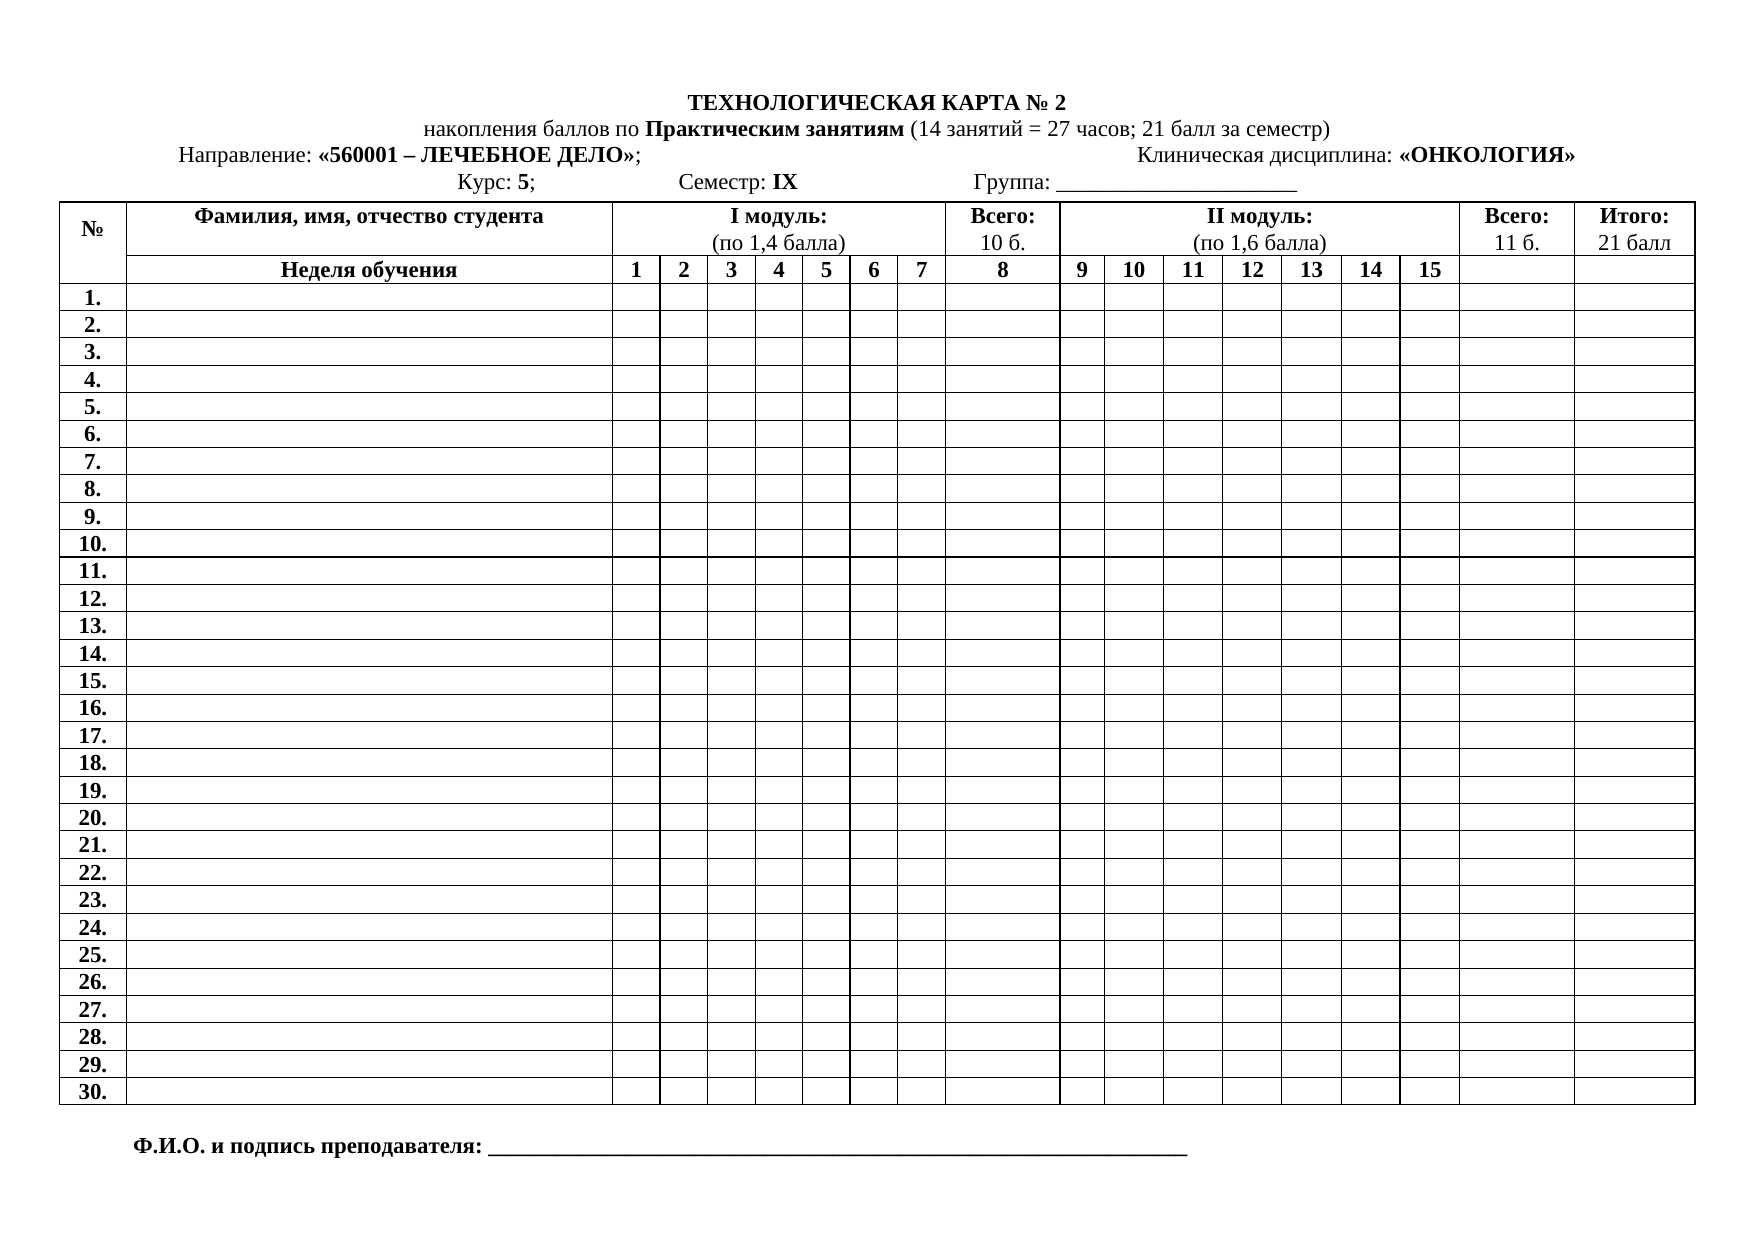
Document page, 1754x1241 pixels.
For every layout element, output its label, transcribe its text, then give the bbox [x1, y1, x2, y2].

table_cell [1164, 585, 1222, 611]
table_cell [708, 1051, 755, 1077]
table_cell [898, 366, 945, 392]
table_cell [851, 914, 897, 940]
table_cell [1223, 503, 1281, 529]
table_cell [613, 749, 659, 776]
table_cell 11 [1164, 256, 1222, 282]
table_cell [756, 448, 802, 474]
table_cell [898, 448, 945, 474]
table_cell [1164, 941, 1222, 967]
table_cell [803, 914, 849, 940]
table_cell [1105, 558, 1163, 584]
table_header II модуль: (по 1,6 балла) [1061, 203, 1459, 255]
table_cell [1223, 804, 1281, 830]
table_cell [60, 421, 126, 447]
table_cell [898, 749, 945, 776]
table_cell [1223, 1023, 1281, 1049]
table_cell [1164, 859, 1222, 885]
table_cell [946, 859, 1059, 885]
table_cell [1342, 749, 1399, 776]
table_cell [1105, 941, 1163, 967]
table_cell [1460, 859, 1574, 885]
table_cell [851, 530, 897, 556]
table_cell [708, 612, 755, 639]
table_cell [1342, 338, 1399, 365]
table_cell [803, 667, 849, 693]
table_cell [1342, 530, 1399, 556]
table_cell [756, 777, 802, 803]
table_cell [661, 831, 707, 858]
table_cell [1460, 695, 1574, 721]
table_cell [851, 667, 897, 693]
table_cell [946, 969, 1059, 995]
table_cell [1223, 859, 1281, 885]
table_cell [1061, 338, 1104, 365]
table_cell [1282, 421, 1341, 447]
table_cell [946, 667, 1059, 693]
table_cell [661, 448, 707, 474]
table_cell 2 [661, 256, 707, 282]
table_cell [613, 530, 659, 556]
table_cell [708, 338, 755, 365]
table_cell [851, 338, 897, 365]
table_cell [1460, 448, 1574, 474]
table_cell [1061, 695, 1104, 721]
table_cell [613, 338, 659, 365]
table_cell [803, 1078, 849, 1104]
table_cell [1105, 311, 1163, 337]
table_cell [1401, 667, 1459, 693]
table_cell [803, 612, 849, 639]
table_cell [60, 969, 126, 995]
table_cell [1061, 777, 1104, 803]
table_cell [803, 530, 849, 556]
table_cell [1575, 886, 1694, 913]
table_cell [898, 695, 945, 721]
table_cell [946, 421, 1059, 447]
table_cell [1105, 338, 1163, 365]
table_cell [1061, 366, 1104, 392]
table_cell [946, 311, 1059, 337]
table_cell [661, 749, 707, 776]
table_cell 9 [1061, 256, 1104, 282]
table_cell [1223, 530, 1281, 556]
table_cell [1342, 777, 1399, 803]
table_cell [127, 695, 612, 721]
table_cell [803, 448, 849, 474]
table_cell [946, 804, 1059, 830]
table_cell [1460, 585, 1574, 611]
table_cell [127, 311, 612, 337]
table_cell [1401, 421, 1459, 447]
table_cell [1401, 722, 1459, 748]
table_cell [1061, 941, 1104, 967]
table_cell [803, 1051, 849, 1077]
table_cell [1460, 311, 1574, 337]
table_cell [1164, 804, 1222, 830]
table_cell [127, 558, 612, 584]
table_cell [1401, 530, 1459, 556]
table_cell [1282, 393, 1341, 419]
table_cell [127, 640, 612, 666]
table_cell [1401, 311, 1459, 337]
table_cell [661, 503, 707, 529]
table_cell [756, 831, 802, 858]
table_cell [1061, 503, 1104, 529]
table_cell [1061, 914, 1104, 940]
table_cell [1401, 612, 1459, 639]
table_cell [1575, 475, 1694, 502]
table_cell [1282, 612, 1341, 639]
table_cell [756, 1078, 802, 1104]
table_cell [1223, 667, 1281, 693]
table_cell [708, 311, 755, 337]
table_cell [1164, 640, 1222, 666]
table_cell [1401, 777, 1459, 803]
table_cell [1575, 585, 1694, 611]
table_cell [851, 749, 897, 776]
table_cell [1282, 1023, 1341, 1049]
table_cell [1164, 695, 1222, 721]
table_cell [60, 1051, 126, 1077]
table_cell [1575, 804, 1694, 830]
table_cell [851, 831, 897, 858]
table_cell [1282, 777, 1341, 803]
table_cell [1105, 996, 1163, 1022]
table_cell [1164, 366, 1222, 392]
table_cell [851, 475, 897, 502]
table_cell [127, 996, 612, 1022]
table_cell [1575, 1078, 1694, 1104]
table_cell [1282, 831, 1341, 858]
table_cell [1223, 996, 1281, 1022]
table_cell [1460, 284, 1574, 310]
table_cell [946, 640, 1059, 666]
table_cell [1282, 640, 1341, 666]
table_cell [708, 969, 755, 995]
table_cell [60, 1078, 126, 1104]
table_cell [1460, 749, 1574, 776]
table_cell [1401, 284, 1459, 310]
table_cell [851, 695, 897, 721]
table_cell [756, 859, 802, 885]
table_cell 7 [898, 256, 945, 282]
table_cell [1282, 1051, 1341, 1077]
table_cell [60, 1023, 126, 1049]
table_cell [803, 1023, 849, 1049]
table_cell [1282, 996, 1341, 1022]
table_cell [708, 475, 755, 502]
table_header Фамилия, имя, отчество студента [127, 203, 612, 255]
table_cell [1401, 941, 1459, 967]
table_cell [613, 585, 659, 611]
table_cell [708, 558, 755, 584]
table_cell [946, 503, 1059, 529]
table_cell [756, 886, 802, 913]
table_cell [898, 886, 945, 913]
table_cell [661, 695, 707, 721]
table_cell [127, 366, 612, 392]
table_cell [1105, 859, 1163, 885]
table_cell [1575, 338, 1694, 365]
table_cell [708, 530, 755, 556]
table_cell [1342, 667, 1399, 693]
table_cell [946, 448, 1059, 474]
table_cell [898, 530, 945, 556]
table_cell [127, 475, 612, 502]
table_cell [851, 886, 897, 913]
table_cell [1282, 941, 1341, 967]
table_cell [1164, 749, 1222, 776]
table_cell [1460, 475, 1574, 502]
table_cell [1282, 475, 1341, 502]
table_cell 12 [1223, 256, 1281, 282]
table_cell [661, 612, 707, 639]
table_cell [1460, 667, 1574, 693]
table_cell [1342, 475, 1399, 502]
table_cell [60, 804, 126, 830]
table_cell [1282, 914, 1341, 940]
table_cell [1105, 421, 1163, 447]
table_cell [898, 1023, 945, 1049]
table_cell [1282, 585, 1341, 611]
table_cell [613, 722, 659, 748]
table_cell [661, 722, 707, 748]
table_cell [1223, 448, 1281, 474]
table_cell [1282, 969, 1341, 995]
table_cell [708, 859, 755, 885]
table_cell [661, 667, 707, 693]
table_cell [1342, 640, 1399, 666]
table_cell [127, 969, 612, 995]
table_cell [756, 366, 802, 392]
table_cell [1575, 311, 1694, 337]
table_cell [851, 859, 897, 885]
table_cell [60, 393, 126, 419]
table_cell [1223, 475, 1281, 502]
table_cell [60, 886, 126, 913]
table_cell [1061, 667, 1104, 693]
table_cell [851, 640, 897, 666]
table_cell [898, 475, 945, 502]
table_cell [1105, 284, 1163, 310]
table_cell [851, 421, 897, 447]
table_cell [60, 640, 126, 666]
table_cell [613, 284, 659, 310]
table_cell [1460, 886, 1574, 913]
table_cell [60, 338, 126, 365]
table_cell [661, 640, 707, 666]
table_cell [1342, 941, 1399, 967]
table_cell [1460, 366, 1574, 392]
table_cell [1282, 284, 1341, 310]
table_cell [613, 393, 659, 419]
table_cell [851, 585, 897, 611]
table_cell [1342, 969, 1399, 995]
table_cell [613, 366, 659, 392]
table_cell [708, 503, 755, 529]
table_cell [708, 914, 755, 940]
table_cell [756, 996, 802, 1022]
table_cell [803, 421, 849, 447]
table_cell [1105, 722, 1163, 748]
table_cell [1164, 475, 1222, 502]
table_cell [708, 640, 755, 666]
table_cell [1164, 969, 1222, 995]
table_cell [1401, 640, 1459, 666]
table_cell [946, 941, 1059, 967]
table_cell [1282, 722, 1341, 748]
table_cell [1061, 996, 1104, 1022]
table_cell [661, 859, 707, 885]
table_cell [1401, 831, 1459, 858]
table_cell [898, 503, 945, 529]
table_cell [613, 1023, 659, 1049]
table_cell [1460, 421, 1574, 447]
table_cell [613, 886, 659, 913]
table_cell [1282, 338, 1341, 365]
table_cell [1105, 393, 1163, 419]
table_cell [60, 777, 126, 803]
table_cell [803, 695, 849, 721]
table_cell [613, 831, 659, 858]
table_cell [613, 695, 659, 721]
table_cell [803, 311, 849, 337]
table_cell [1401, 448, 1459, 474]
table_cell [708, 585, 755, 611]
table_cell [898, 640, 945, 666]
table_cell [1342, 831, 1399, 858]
table_cell [1164, 284, 1222, 310]
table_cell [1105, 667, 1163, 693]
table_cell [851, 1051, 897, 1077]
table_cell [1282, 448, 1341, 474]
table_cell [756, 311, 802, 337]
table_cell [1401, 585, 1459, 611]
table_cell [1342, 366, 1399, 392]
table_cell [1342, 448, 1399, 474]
table_cell 5 [803, 256, 849, 282]
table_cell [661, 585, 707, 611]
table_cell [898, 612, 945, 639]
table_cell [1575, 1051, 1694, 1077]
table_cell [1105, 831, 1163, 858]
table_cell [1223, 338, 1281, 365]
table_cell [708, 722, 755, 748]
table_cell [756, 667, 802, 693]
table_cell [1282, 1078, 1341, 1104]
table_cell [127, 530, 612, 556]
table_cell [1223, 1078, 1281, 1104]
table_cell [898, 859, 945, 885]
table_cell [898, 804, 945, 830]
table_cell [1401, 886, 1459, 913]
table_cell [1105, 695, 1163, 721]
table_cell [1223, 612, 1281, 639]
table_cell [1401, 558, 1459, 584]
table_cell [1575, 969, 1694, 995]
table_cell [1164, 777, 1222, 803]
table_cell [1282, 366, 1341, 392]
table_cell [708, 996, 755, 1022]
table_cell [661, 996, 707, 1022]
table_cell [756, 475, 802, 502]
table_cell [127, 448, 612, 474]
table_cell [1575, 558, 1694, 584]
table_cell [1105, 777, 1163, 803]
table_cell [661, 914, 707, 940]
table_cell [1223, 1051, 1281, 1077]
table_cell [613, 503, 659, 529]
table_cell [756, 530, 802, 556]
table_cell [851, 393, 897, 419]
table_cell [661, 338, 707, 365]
table_cell [1460, 256, 1574, 282]
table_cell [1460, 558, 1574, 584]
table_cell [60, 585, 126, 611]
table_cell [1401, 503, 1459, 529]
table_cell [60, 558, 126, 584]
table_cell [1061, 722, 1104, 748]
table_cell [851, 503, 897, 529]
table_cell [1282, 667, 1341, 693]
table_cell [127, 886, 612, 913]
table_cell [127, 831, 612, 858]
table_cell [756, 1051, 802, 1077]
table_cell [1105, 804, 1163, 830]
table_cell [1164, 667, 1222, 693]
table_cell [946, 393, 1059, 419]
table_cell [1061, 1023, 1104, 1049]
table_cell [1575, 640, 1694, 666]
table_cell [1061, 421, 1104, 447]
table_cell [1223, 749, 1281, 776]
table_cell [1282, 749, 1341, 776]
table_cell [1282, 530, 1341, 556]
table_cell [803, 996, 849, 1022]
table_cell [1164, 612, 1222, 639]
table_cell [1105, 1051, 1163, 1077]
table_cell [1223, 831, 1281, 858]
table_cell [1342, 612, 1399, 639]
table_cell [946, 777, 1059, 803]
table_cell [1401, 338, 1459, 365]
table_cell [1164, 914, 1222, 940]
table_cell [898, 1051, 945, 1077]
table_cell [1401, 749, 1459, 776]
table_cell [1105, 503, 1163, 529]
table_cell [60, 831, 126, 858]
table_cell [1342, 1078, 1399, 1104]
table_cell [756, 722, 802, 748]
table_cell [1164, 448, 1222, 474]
table_cell [756, 284, 802, 310]
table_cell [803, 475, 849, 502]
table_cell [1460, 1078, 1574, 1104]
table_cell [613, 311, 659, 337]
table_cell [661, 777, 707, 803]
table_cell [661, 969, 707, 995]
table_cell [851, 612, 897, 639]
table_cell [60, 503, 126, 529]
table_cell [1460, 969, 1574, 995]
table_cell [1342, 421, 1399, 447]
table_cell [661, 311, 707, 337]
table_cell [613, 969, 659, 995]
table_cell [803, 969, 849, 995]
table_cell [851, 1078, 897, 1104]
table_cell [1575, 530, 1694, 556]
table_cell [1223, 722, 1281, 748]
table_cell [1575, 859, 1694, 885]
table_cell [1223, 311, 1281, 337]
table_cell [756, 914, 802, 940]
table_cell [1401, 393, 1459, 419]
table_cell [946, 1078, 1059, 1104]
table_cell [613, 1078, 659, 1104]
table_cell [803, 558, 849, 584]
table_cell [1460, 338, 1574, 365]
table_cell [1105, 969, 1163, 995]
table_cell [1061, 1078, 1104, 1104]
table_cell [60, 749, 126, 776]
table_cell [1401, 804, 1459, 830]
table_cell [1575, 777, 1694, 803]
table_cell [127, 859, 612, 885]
table_cell [1061, 284, 1104, 310]
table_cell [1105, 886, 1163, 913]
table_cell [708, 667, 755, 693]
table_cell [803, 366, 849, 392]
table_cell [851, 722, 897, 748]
table_cell 3 [708, 256, 755, 282]
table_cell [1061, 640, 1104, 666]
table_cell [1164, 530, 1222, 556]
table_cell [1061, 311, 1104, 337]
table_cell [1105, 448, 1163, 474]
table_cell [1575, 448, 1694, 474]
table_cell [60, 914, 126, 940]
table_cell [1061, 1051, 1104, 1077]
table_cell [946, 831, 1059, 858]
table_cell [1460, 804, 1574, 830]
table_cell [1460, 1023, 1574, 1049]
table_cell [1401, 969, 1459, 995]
table_cell [803, 284, 849, 310]
table_cell Неделя обучения [127, 256, 612, 282]
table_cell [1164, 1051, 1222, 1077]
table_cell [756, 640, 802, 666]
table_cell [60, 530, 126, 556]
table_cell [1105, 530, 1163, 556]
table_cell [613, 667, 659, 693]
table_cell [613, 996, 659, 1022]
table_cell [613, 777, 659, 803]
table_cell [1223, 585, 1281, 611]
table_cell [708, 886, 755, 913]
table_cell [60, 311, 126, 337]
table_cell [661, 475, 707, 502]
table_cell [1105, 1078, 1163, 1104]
table_cell 13 [1282, 256, 1341, 282]
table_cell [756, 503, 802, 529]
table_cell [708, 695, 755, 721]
text Курс: 5; Семестр: IX Группа: _____________________ [59, 168, 1695, 194]
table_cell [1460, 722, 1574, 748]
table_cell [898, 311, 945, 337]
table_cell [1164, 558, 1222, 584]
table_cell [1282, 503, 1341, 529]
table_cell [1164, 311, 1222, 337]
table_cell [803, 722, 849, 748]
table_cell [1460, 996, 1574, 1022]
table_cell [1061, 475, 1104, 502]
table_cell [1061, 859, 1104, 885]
table_header Всего: 11 б. [1460, 203, 1574, 255]
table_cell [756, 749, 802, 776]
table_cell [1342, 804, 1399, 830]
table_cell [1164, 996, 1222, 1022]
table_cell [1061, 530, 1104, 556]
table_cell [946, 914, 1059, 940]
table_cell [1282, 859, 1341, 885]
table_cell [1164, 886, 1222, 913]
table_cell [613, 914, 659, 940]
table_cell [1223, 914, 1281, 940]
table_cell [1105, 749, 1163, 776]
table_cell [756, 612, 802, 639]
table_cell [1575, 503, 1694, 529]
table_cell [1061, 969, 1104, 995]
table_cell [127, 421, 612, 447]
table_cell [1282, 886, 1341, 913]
table_cell [898, 284, 945, 310]
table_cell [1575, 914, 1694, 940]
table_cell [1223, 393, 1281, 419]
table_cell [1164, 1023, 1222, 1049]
table_cell 8 [946, 256, 1059, 282]
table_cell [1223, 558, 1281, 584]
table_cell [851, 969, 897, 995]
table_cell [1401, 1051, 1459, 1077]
text Направление: «560001 – ЛЕЧЕБНОЕ ДЕЛО»; Клиническая дисциплина: «ОНКОЛОГИЯ» [59, 141, 1695, 168]
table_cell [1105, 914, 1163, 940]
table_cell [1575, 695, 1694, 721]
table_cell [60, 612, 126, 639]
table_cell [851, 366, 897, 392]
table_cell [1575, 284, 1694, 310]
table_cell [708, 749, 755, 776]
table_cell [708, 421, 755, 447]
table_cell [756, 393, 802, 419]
text Ф.И.О. и подпись преподавателя: _____________________________________________________________ [59, 1132, 1695, 1158]
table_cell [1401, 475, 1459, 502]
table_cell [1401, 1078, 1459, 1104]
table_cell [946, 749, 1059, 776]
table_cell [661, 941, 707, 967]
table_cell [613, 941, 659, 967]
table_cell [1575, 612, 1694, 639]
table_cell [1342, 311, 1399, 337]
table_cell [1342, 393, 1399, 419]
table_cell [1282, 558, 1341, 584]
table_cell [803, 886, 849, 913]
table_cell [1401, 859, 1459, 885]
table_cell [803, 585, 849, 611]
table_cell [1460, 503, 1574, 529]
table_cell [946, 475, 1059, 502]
table_cell [946, 284, 1059, 310]
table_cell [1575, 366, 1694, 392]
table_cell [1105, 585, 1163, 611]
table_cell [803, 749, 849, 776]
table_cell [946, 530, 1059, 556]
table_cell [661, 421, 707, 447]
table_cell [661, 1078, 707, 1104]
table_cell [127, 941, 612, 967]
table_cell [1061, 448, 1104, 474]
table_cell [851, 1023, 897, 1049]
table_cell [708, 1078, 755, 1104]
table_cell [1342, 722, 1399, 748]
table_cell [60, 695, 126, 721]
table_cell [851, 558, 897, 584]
table_header I модуль: (по 1,4 балла) [613, 203, 945, 255]
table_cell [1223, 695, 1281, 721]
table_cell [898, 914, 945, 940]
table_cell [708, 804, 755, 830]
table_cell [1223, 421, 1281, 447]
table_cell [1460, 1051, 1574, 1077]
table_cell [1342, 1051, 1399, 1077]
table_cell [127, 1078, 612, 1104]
text накопления баллов по Практическим занятиям (14 занятий = 27 часов; 21 балл за семестр) [59, 115, 1695, 141]
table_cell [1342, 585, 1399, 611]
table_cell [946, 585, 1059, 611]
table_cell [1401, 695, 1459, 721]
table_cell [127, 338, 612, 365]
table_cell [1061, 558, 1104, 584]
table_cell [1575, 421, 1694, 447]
text ТЕХНОЛОГИЧЕСКАЯ КАРТА № 2 [59, 89, 1695, 115]
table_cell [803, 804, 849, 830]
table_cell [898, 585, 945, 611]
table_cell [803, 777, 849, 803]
table_cell [1575, 256, 1694, 282]
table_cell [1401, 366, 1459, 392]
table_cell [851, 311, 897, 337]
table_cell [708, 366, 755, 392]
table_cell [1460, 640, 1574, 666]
table_cell [1342, 284, 1399, 310]
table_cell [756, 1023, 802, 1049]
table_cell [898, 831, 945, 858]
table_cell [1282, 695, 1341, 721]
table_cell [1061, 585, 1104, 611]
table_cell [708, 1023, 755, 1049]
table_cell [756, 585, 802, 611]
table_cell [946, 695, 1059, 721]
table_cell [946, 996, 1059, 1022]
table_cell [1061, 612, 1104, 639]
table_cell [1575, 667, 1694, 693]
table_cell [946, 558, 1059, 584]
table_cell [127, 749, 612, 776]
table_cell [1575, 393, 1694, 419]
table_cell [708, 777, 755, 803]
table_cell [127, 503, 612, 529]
table_cell [851, 284, 897, 310]
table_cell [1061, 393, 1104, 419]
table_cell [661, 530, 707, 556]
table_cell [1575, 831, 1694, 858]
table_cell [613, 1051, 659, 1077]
table_cell 10 [1105, 256, 1163, 282]
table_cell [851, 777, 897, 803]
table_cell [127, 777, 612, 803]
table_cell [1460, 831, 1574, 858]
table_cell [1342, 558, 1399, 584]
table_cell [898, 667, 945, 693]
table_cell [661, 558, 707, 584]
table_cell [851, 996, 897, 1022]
table_cell 1. [60, 284, 126, 310]
table_cell 6 [851, 256, 897, 282]
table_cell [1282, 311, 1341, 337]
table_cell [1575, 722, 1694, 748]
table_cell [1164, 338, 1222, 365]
table_cell 15 [1401, 256, 1459, 282]
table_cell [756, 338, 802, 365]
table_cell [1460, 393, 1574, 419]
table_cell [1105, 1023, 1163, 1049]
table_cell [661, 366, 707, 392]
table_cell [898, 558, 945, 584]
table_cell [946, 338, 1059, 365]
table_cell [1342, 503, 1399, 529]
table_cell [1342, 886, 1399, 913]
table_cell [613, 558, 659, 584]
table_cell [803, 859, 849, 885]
table_header Всего: 10 б. [946, 203, 1059, 255]
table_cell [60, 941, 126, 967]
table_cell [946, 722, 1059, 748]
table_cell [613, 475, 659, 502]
table_cell [127, 284, 612, 310]
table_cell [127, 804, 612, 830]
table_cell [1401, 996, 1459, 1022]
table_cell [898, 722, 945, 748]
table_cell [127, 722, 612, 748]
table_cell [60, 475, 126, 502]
table_cell 1 [613, 256, 659, 282]
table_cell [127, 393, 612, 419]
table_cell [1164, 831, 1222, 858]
table_cell 4 [756, 256, 802, 282]
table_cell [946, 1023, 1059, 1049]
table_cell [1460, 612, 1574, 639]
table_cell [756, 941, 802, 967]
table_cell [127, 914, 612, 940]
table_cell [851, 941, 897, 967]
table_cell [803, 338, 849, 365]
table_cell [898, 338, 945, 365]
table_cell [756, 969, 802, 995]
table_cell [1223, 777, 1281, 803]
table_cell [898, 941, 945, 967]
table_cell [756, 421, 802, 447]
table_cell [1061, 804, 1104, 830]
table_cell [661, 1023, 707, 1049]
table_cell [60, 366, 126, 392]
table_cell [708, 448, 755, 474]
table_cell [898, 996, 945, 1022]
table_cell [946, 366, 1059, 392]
table_cell 14 [1342, 256, 1399, 282]
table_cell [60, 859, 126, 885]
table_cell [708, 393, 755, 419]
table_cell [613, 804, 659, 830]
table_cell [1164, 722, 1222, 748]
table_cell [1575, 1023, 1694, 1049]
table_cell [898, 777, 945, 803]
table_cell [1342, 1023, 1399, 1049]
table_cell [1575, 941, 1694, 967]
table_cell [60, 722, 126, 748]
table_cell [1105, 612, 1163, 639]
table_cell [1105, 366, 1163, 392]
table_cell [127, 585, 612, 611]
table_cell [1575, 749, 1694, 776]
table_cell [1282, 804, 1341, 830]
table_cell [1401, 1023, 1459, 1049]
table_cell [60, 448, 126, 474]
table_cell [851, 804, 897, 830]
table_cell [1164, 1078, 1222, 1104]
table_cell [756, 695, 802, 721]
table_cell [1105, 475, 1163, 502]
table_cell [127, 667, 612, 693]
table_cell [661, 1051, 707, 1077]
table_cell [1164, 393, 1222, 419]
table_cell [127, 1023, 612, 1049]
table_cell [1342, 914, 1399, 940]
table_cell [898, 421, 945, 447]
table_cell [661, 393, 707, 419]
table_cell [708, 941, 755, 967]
table_header Итого: 21 балл [1575, 203, 1694, 255]
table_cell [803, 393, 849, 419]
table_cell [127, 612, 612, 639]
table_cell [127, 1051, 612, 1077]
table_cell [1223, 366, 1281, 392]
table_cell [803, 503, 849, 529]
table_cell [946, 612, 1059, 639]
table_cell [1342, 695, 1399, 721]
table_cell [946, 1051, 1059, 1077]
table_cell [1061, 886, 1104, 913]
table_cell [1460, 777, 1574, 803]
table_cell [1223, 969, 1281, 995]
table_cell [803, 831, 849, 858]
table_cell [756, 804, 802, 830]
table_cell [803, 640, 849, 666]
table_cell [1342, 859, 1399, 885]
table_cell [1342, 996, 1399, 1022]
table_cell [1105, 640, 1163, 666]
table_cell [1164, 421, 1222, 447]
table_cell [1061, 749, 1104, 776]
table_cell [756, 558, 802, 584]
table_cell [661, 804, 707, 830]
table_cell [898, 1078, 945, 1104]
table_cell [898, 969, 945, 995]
table_cell [708, 284, 755, 310]
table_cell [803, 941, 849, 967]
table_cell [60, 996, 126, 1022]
table_cell [661, 284, 707, 310]
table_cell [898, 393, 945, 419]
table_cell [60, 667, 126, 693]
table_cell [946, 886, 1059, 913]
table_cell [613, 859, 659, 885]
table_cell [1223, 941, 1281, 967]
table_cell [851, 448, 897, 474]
table_header № [60, 203, 126, 282]
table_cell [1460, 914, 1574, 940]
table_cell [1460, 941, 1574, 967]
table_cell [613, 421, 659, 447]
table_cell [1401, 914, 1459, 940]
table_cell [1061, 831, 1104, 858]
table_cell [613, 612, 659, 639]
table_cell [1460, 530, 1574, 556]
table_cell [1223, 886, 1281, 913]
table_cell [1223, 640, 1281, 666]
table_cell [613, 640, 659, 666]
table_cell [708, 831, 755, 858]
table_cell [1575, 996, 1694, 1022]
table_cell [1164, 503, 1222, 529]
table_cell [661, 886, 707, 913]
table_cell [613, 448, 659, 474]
table_cell [1223, 284, 1281, 310]
